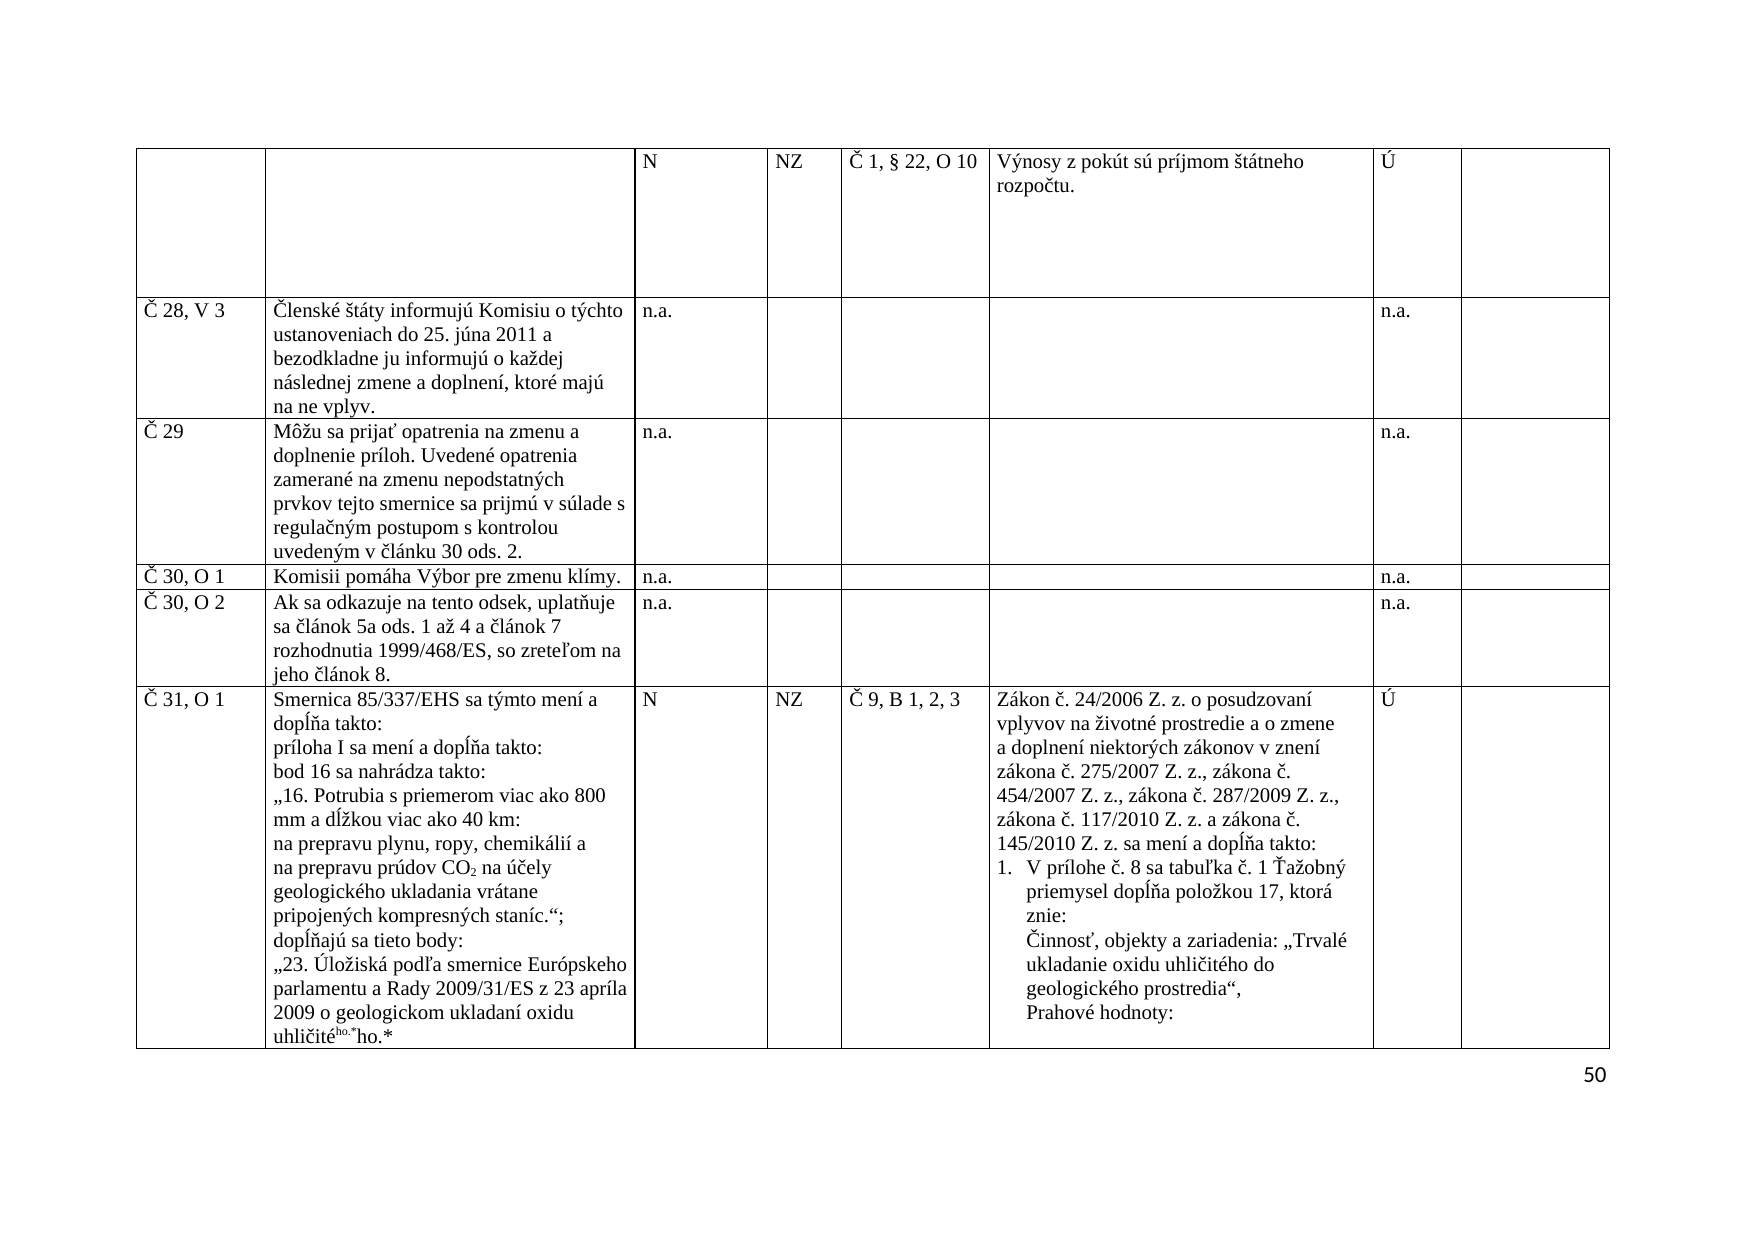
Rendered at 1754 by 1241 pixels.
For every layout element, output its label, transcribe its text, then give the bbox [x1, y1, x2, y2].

table_cell [1462, 419, 1609, 563]
table_cell Ak sa odkazuje na tento odsek, uplatňuje sa článok 5a ods. 1 až 4 a článok 7 rozhodnutia 1999/468/ES, so zreteľom na jeho článok 8. [266, 590, 634, 686]
table_cell Č 29 [137, 419, 265, 563]
table_cell Č 1, § 22, O 10 [842, 149, 989, 297]
table_cell NZ [768, 149, 841, 297]
table_cell Komisii pomáha Výbor pre zmenu klímy. [266, 565, 634, 588]
table_cell n.a. [1374, 419, 1461, 563]
table_cell Č 30, O 2 [137, 590, 265, 686]
table_cell [990, 565, 1373, 588]
table_cell [990, 590, 1373, 686]
table_cell n.a. [1374, 565, 1461, 588]
table_cell N [636, 149, 767, 297]
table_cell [266, 687, 634, 1048]
table_cell [990, 298, 1373, 418]
table_cell n.a. [1374, 590, 1461, 686]
table_cell [842, 565, 989, 588]
table_cell Výnosy z pokút sú príjmom štátneho rozpočtu. [990, 149, 1373, 297]
table_cell Č 28, V 3 [137, 298, 265, 418]
table_cell [1462, 298, 1609, 418]
table_cell n.a. [1374, 298, 1461, 418]
table_cell [768, 565, 841, 588]
table_cell [1462, 590, 1609, 686]
table_cell Môžu sa prijať opatrenia na zmenu a doplnenie príloh. Uvedené opatrenia zamerané na zmenu nepodstatných prvkov tejto smernice sa prijmú v súlade s regulačným postupom s kontrolou uvedeným v článku 30 ods. 2. [266, 419, 634, 563]
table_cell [990, 687, 1373, 1048]
table_cell [1462, 565, 1609, 588]
table_cell [842, 298, 989, 418]
table_cell [1462, 687, 1609, 1048]
table_cell [768, 419, 841, 563]
table_cell n.a. [636, 419, 767, 563]
table_cell Ú [1374, 687, 1461, 1048]
table_cell N [636, 687, 767, 1048]
table_cell [990, 419, 1373, 563]
table_cell [768, 298, 841, 418]
table_cell [768, 590, 841, 686]
table_cell Č 30, O 1 [137, 565, 265, 588]
table_cell n.a. [636, 565, 767, 588]
table_cell Členské štáty informujú Komisiu o týchto ustanoveniach do 25. júna 2011 a bezodkladne ju informujú o každej následnej zmene a doplnení, ktoré majú na ne vplyv. [266, 298, 634, 418]
table_cell [842, 590, 989, 686]
table_cell Č 31, O 1 [137, 687, 265, 1048]
table_cell Ú [1374, 149, 1461, 297]
table_cell [842, 419, 989, 563]
table_cell [1462, 149, 1609, 297]
table_cell Č 9, B 1, 2, 3 [842, 687, 989, 1048]
table_cell NZ [768, 687, 841, 1048]
table_cell n.a. [636, 590, 767, 686]
table_cell n.a. [636, 298, 767, 418]
